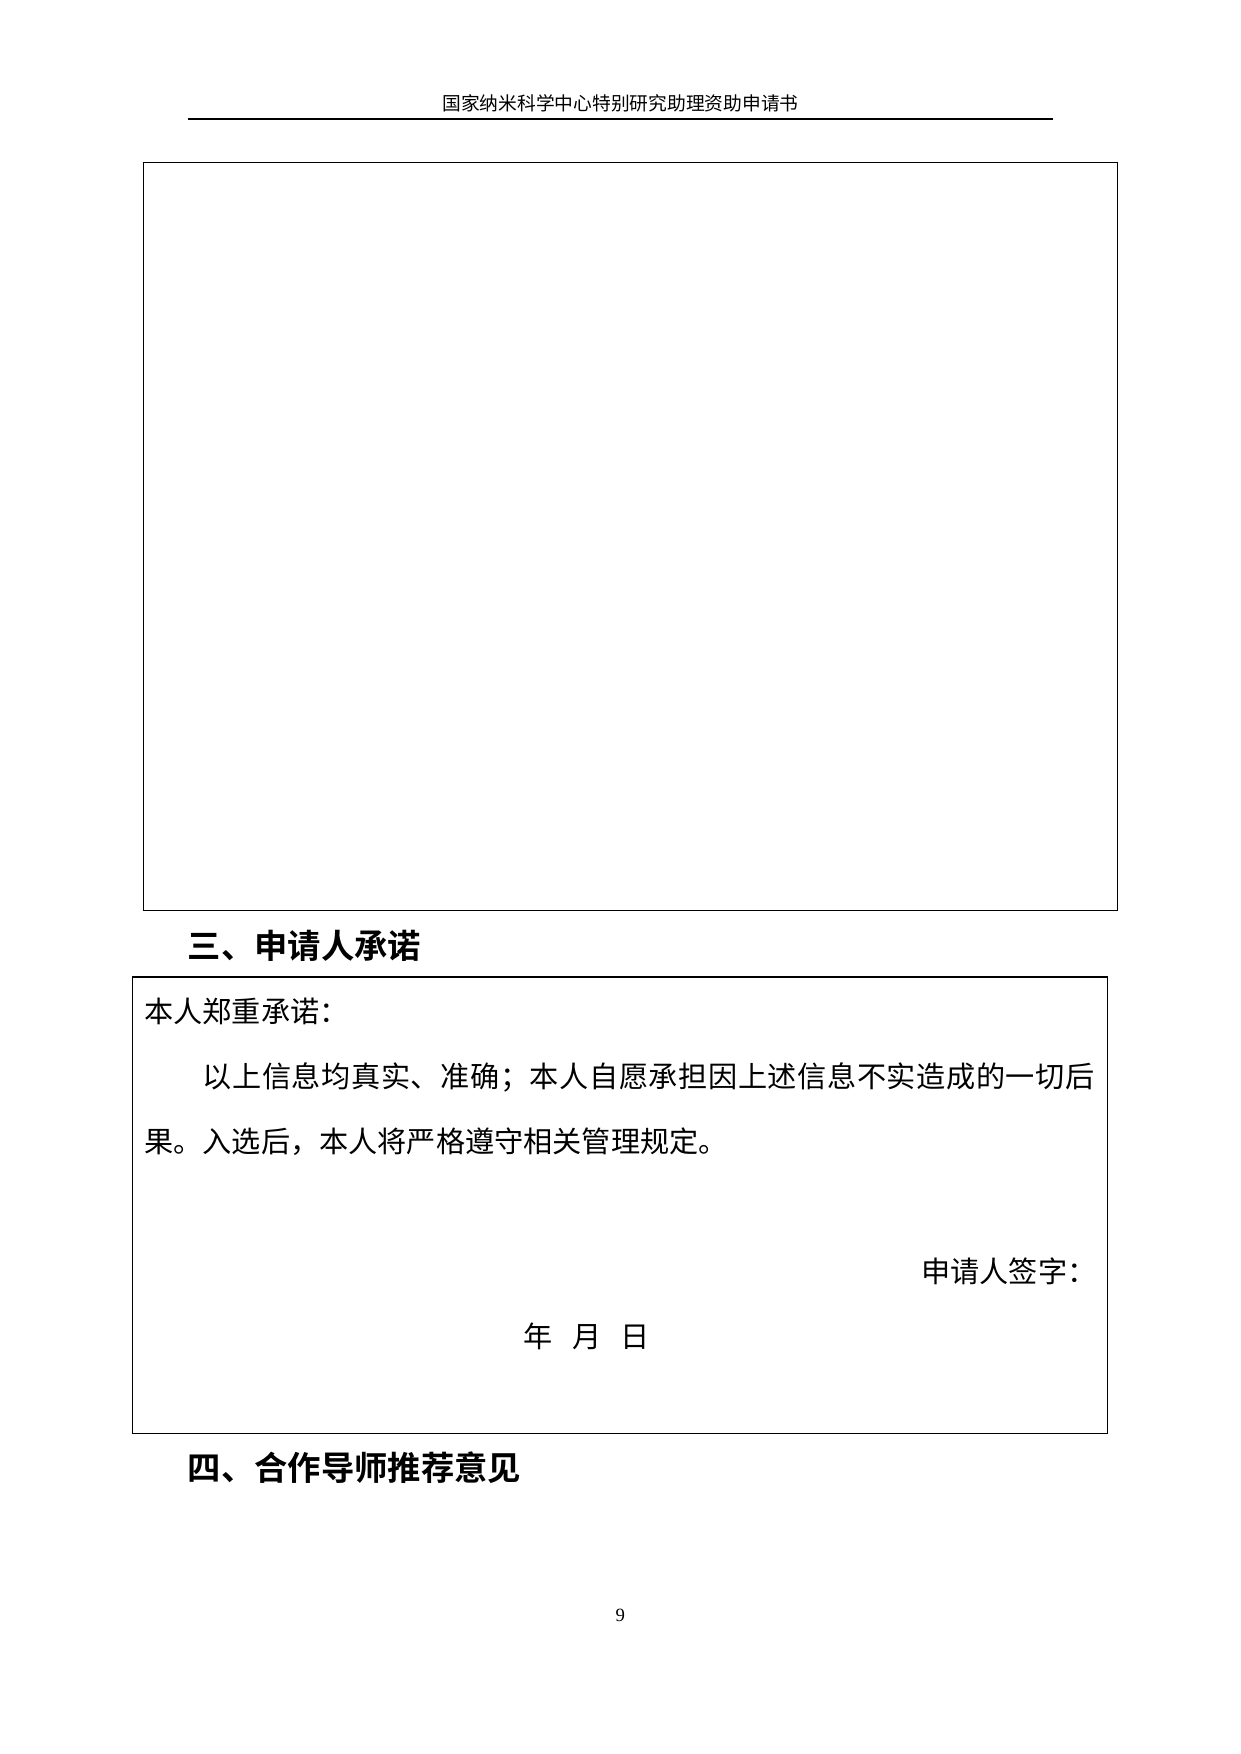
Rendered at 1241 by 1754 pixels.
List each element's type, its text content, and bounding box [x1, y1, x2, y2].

table_header 本人郑重承诺： 以上信息均真实、准确；本人自愿承担因上述信息不实造成的一切后果。入选后，本人将严格遵守相关管理规定。 申请人签字： 年 月 日 [133, 978, 1107, 1432]
text 四、合作导师推荐意见 [187, 1434, 1053, 1498]
table_cell [144, 163, 1117, 910]
text 三、申请人承诺 [187, 911, 1053, 976]
